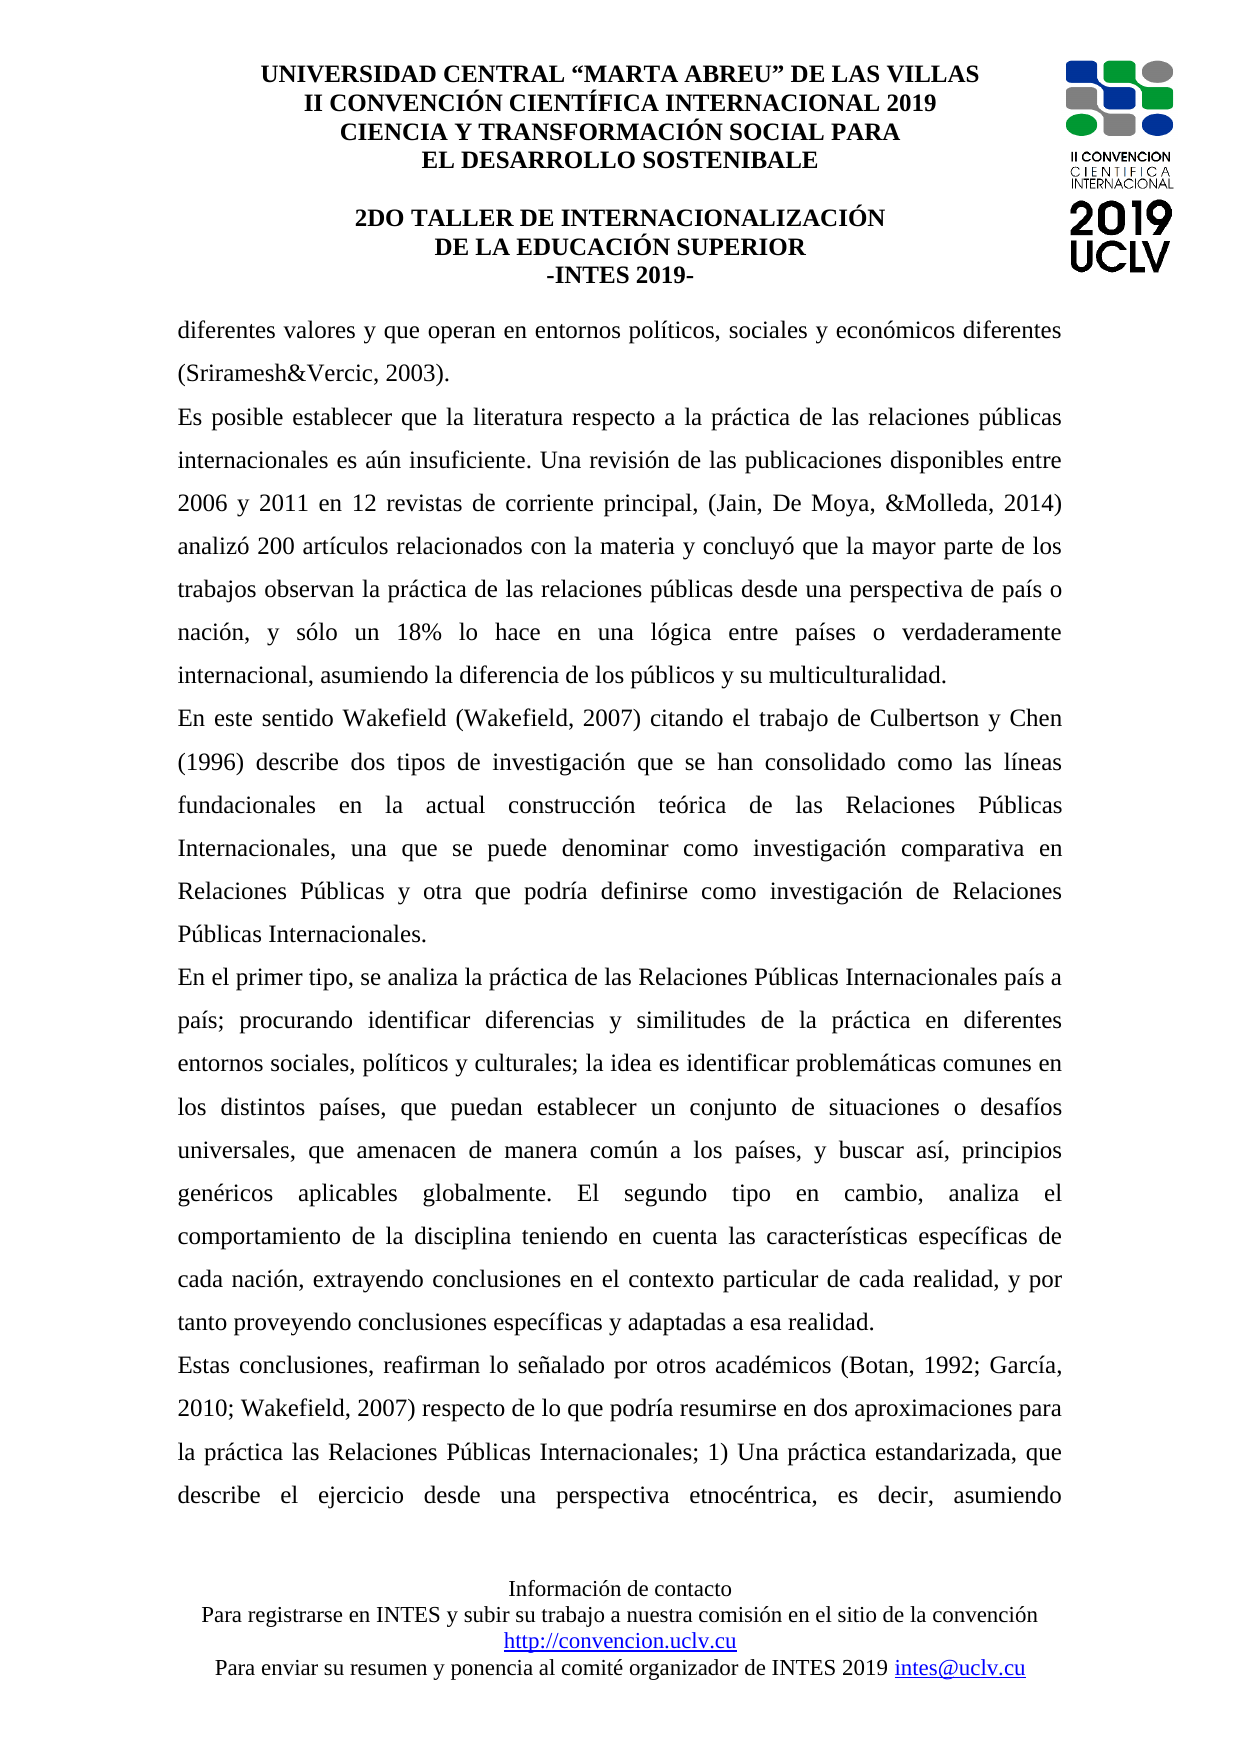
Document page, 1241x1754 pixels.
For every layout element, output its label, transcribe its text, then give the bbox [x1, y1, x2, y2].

picture [1063, 147, 1183, 282]
text Es posible establecer que la literatura respecto a la práctica de las relaciones públicas internacionales es aún insuficiente. Una revisión de las publicaciones disponibles entre 2006 y 2011 en 12 revistas de corriente principal, (Jain, De Moya, &Molleda, 2014) analizó 200 artículos relacionados con la materia y concluyó que la mayor parte de los trabajos observan la práctica de las relaciones públicas desde una perspectiva de país o nación, y sólo un 18% lo hace en una lógica entre países o verdaderamente internacional, asumiendo la diferencia de los públicos y su multiculturalidad. [177, 402, 1063, 689]
text En este sentido Wakefield (Wakefield, 2007) citando el trabajo de Culbertson y Chen (1996) describe dos tipos de investigación que se han consolidado como las líneas fundacionales en la actual construcción teórica de las Relaciones Públicas Internacionales, una que se puede denominar como investigación comparativa en Relaciones Públicas y otra que podría definirse como investigación de Relaciones Públicas Internacionales. [177, 703, 1063, 948]
text En el primer tipo, se analiza la práctica de las Relaciones Públicas Internacionales país a país; procurando identificar diferencias y similitudes de la práctica en diferentes entornos sociales, políticos y culturales; la idea es identificar problemáticas comunes en los distintos países, que puedan establecer un conjunto de situaciones o desafíos universales, que amenacen de manera común a los países, y buscar así, principios genéricos aplicables globalmente. El segundo tipo en cambio, analiza el comportamiento de la disciplina teniendo en cuenta las características específicas de cada nación, extrayendo conclusiones en el contexto particular de cada realidad, y por tanto proveyendo conclusiones específicas y adaptadas a esa realidad. [177, 962, 1063, 1336]
picture [1061, 60, 1179, 140]
